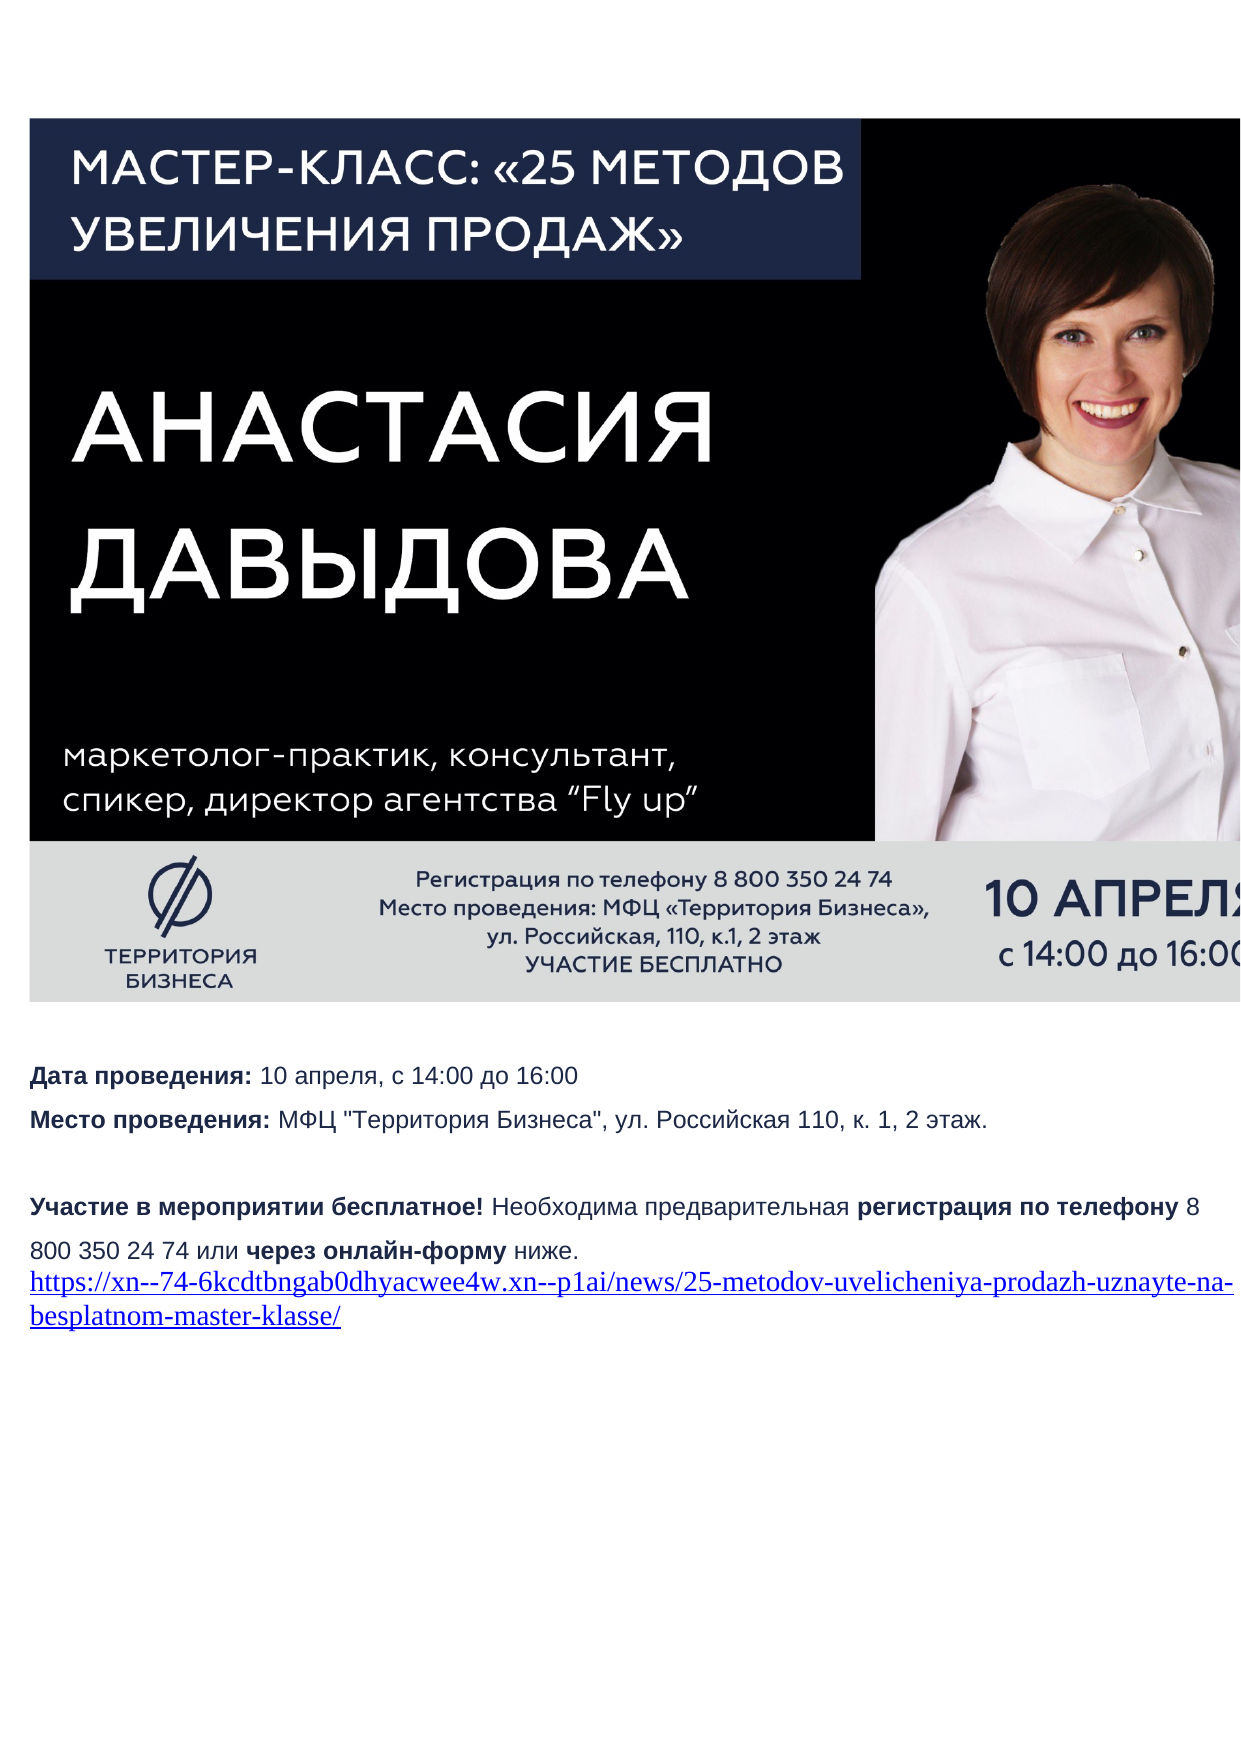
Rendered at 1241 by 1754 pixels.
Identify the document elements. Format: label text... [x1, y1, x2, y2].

text Как привлечь новых клиентов? Что сделать, чтобы удержать их? Каким образом вернуть старых клиентов? Обо всем этом расскажет Анастасия Давыдова на мастер-классе "25 методов увеличения продаж". Вы узнаете, что нужно сделать, чтобы заработать больше! "Наличие сайта и хорошего продукта или сервиса еще не гарантирует высоких показателей сбыта. На мастер-классе я хочу поделиться с вами 25-ю работающими и эффективными способами увеличения продаж, основанных на практике и реальных кейсах .Эти методы касаются привлечения, удержания и возвращения клиентов", - комментирует Анастасия Давыдова, маркетолог-практик, консультант, спикер, директор агентства «Fly up». Дата проведения: 10 апреля, с 14:00 до 16:00 Место проведения: МФЦ "Территория Бизнеса", ул. Российская 110, к. 1, 2 этаж. Участие в мероприятии бесплатное! Необходима предварительная регистрация по телефону 8 800 350 24 74 или через онлайн-форму ниже. [29, 1002, 1240, 1264]
picture [29, 118, 1241, 1002]
text https://xn--74-6kcdtbngab0dhyacwee4w.xn--p1ai/news/25-metodov-uvelicheniya-prodazh-uznayte-na-besplatnom-master-klasse/ [29, 1264, 1240, 1332]
